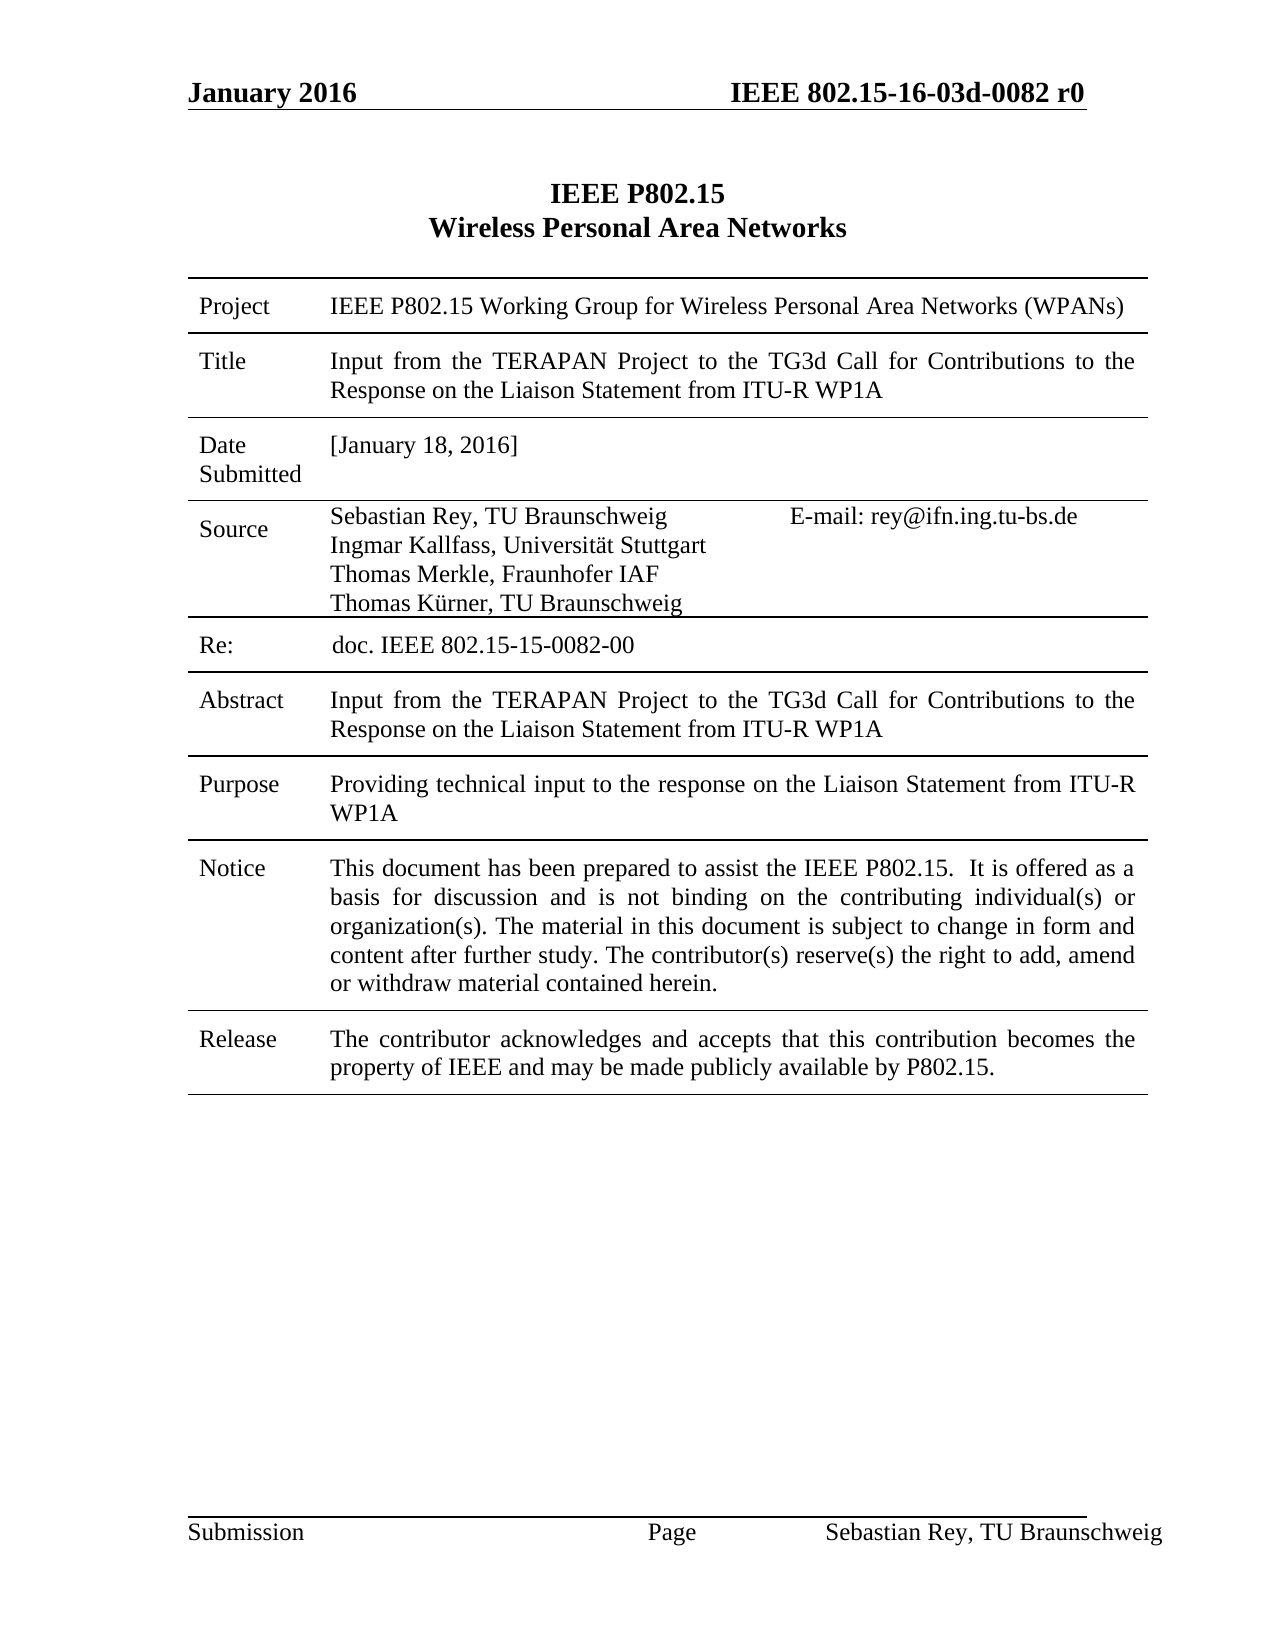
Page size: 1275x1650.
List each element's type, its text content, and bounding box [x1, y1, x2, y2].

table_cell Input from the TERAPAN Project to the TG3d Call for Contributions to the Response on the Liaison Statement from ITU-R WP1A [319, 673, 1147, 755]
table_cell doc. IEEE 802.15-15-0082-00 [321, 618, 1147, 671]
text Wireless Personal Area Networks [187, 210, 1087, 243]
table_cell Purpose [188, 757, 319, 839]
table_cell Source [188, 501, 319, 616]
table_cell Providing technical input to the response on the Liaison Statement from ITU-R WP1A [319, 757, 1147, 839]
table_cell [January 18, 2016] [319, 418, 1147, 500]
table_cell E-mail: rey@ifn.ing.tu-bs.de [778, 501, 1147, 616]
table_cell Notice [188, 841, 319, 1010]
table_cell This document has been prepared to assist the IEEE P802.15. It is offered as a basis for discussion and is not binding on the contributing individual(s) or organization(s). The material in this document is subject to change in form and content after further study. The contributor(s) reserve(s) the right to add, amend or withdraw material contained herein. [319, 841, 1147, 1010]
table_header IEEE P802.15 Working Group for Wireless Personal Area Networks (WPANs) [319, 279, 1147, 332]
table_cell Input from the TERAPAN Project to the TG3d Call for Contributions to the Response on the Liaison Statement from ITU-R WP1A [319, 334, 1147, 416]
table_cell Date Submitted [188, 418, 319, 500]
table_header Project [188, 279, 319, 332]
table_cell Sebastian Rey, TU Braunschweig Ingmar Kallfass, Universität Stuttgart Thomas Merkle, Fraunhofer IAF Thomas Kürner, TU Braunschweig [319, 501, 778, 616]
table_cell The contributor acknowledges and accepts that this contribution becomes the property of IEEE and may be made publicly available by P802.15. [319, 1011, 1147, 1094]
table_cell Re: [188, 618, 321, 671]
text IEEE P802.15 [187, 176, 1087, 210]
table_cell Title [188, 334, 319, 416]
table_cell Abstract [188, 673, 319, 755]
table_cell Release [188, 1011, 319, 1094]
